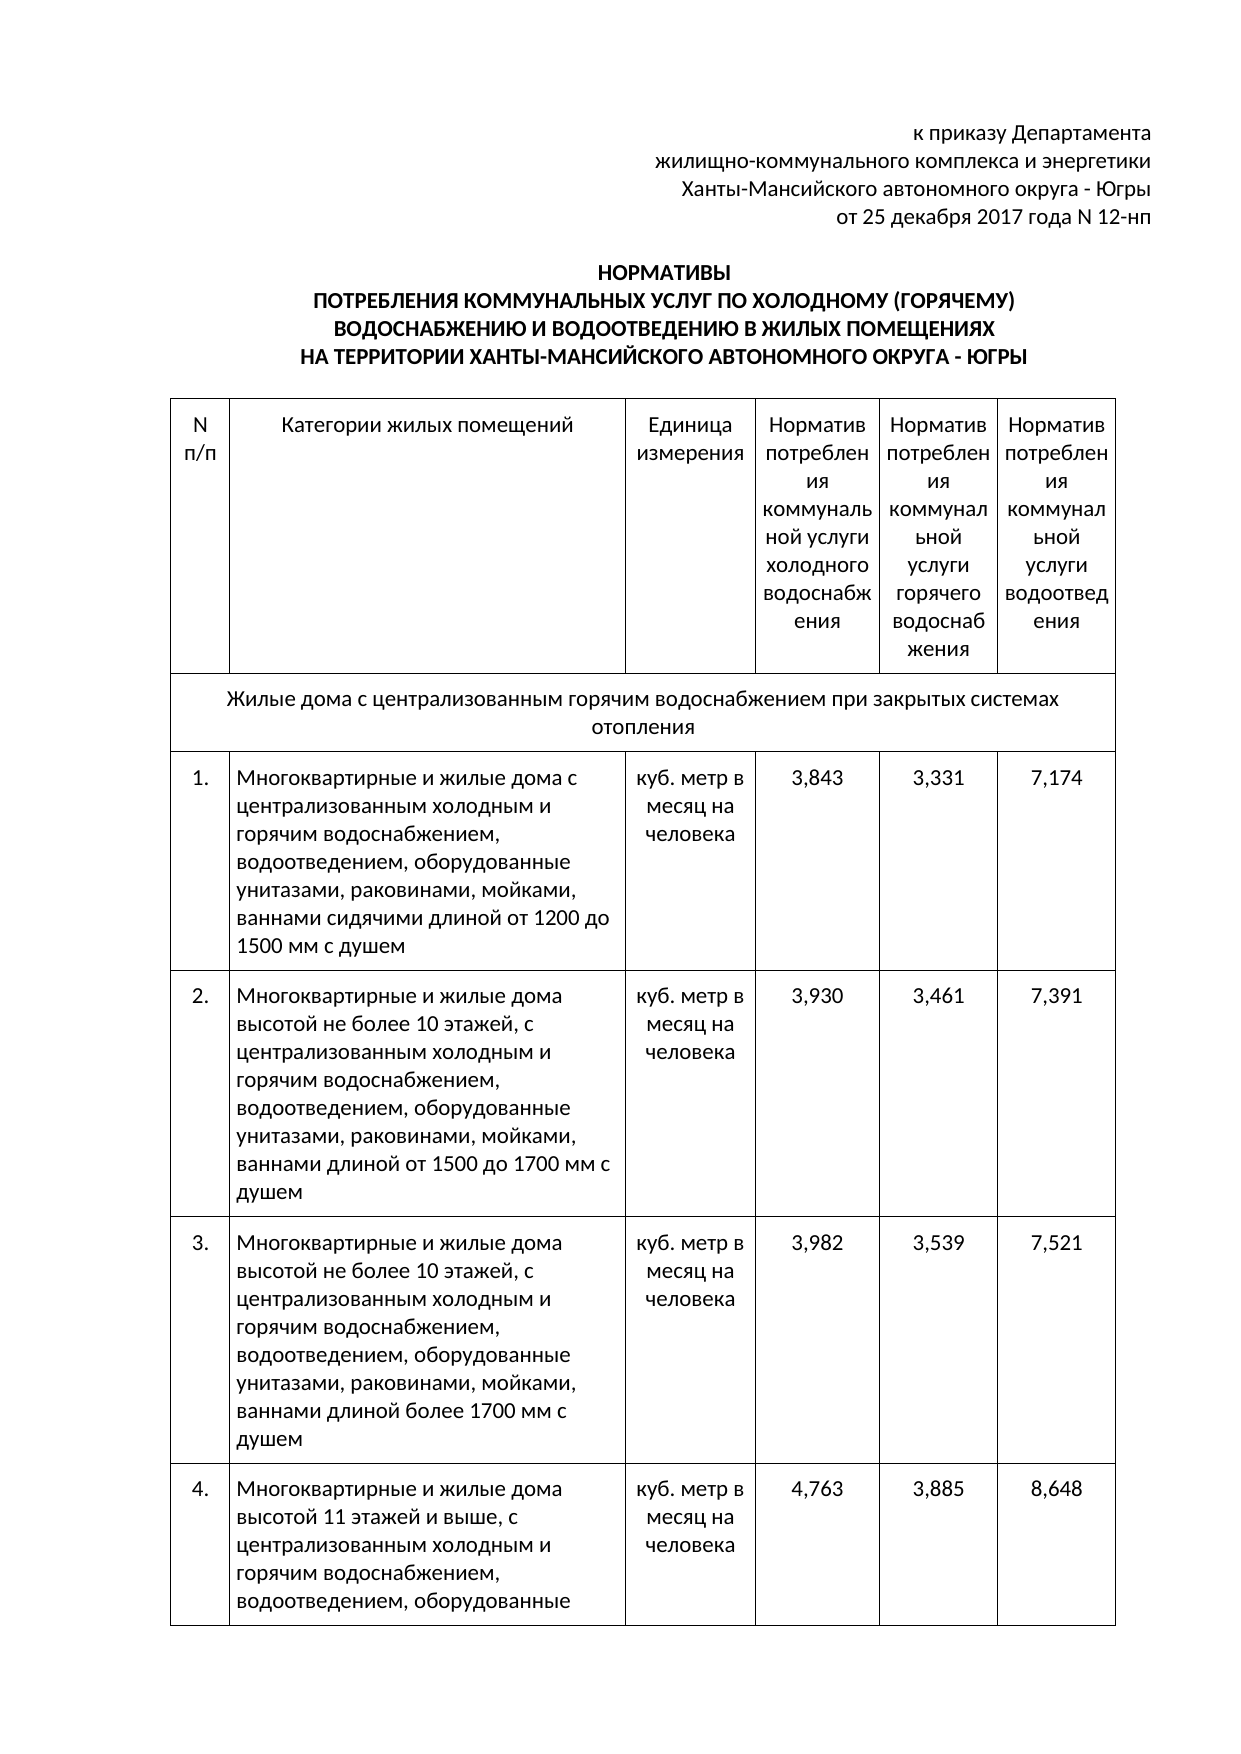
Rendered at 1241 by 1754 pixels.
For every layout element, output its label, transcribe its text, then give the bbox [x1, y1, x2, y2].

title НОРМАТИВЫ [177, 258, 1152, 286]
table_cell 3,982 [756, 1217, 879, 1462]
table_cell куб. метр в месяц на человека [626, 971, 755, 1216]
table_cell 4,763 [756, 1464, 879, 1625]
table_cell 3. [171, 1217, 229, 1462]
table_cell 3,885 [880, 1464, 997, 1625]
table_cell 1. [171, 752, 229, 969]
table_header Категории жилых помещений [230, 399, 625, 673]
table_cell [230, 1464, 625, 1625]
text от 25 декабря 2017 года N 12-нп [177, 202, 1152, 230]
table_cell 2. [171, 971, 229, 1216]
table_cell куб. метр в месяц на человека [626, 752, 755, 969]
table_cell куб. метр в месяц на человека [626, 1217, 755, 1462]
title ВОДОСНАБЖЕНИЮ И ВОДООТВЕДЕНИЮ В ЖИЛЫХ ПОМЕЩЕНИЯХ [177, 314, 1152, 342]
table_cell Многоквартирные и жилые дома высотой не более 10 этажей, с централизованным холодным и горячим водоснабжением, водоотведением, оборудованные унитазами, раковинами, мойками, ваннами длиной от 1500 до 1700 мм с душем [230, 971, 625, 1216]
table_cell 8,648 [998, 1464, 1115, 1625]
table_cell 7,391 [998, 971, 1115, 1216]
text жилищно-коммунального комплекса и энергетики [177, 146, 1152, 174]
table_cell Многоквартирные и жилые дома высотой не более 10 этажей, с централизованным холодным и горячим водоснабжением, водоотведением, оборудованные унитазами, раковинами, мойками, ваннами длиной более 1700 мм с душем [230, 1217, 625, 1462]
table_header N п/п [171, 399, 229, 673]
text Ханты-Мансийского автономного округа - Югры [177, 174, 1152, 202]
table_cell Жилые дома с централизованным горячим водоснабжением при закрытых системах отопления [171, 674, 1115, 751]
table_cell 3,843 [756, 752, 879, 969]
table_cell 3,331 [880, 752, 997, 969]
text к приказу Департамента [177, 118, 1152, 146]
table_cell 3,539 [880, 1217, 997, 1462]
table_header Норматив потребления коммунальной услуги водоотведения [998, 399, 1115, 673]
title НА ТЕРРИТОРИИ ХАНТЫ-МАНСИЙСКОГО АВТОНОМНОГО ОКРУГА - ЮГРЫ [177, 342, 1152, 370]
table_cell 7,521 [998, 1217, 1115, 1462]
table_header Норматив потребления коммунальной услуги холодного водоснабжения [756, 399, 879, 673]
table_cell 3,461 [880, 971, 997, 1216]
table_cell 4. [171, 1464, 229, 1625]
table_cell 7,174 [998, 752, 1115, 969]
table_cell Многоквартирные и жилые дома с централизованным холодным и горячим водоснабжением, водоотведением, оборудованные унитазами, раковинами, мойками, ваннами сидячими длиной от 1200 до 1500 мм с душем [230, 752, 625, 969]
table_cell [626, 1464, 755, 1625]
table_header Единица измерения [626, 399, 755, 673]
table_header Норматив потребления коммунальной услуги горячего водоснабжения [880, 399, 997, 673]
title ПОТРЕБЛЕНИЯ КОММУНАЛЬНЫХ УСЛУГ ПО ХОЛОДНОМУ (ГОРЯЧЕМУ) [177, 286, 1152, 314]
table_cell 3,930 [756, 971, 879, 1216]
